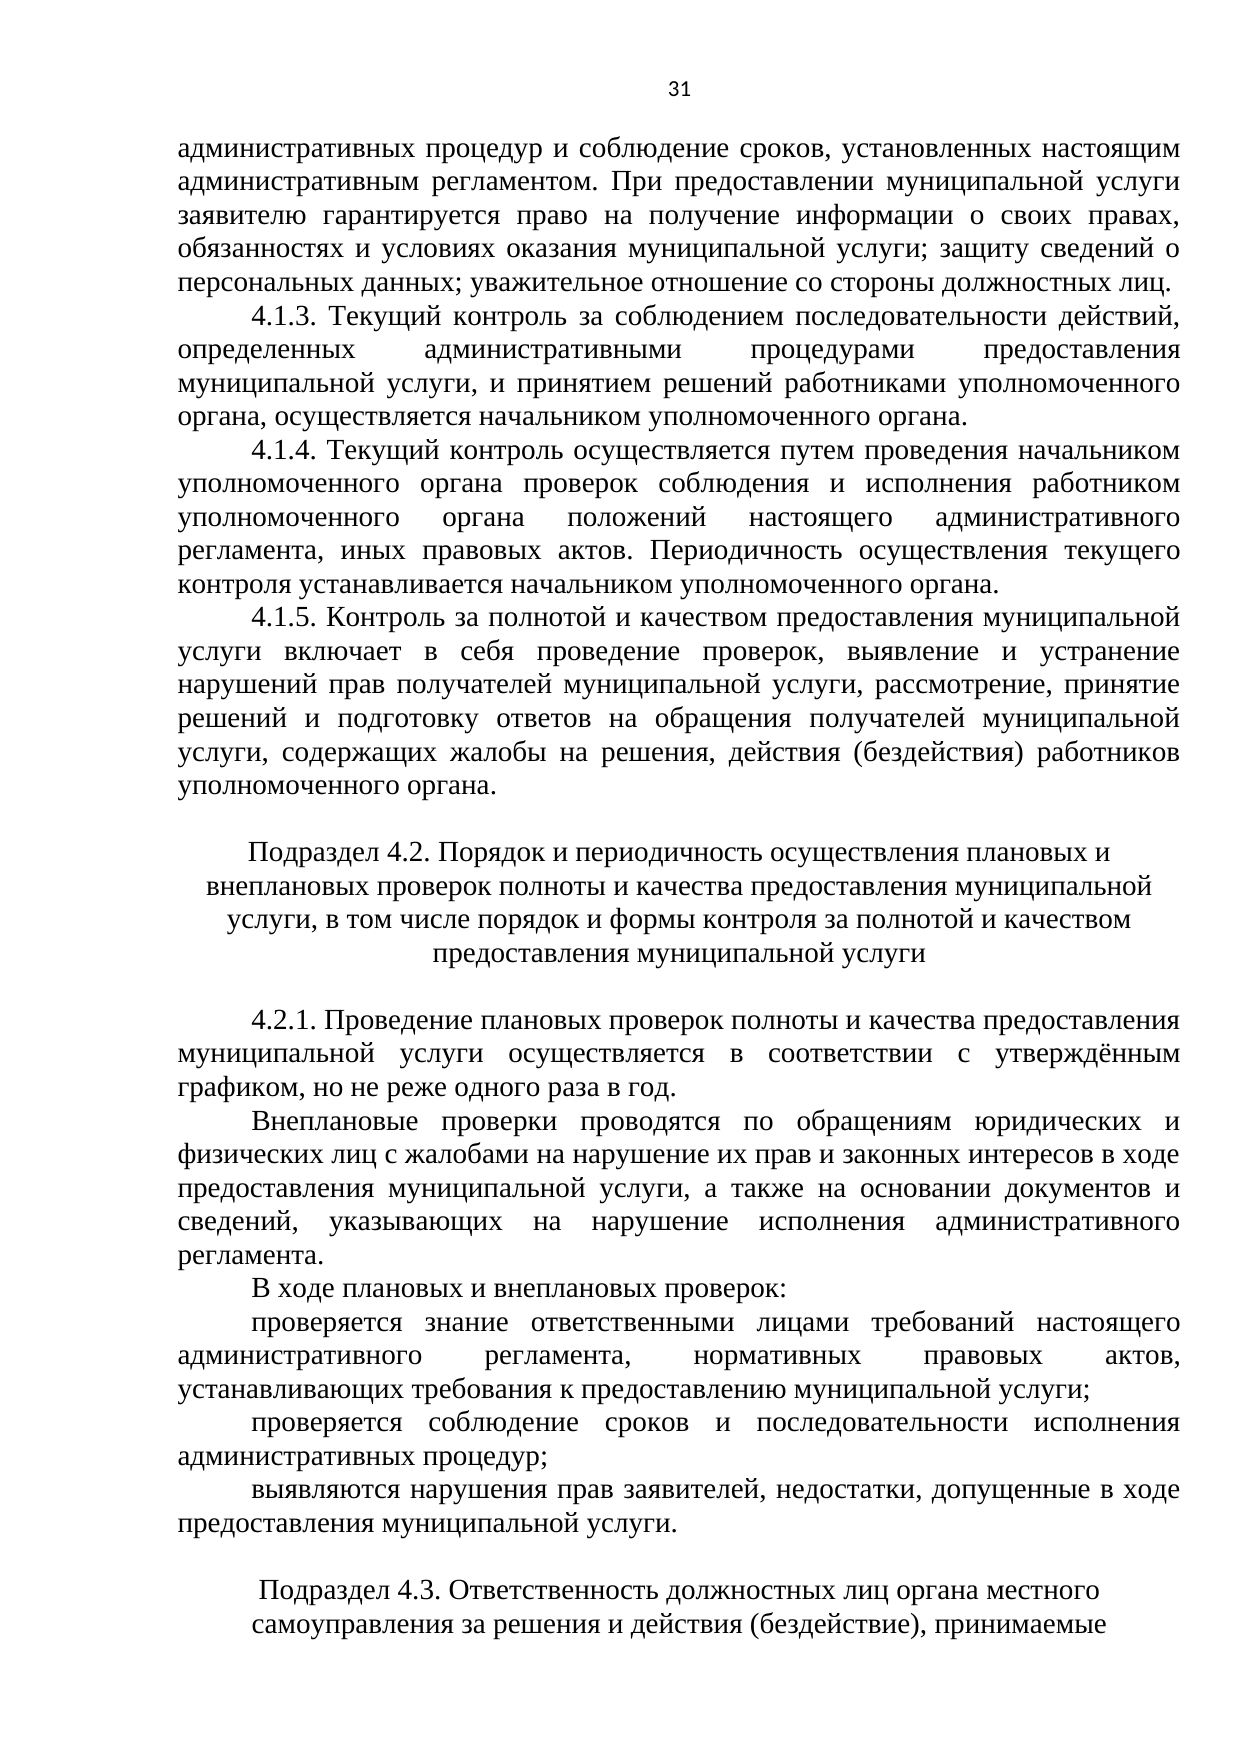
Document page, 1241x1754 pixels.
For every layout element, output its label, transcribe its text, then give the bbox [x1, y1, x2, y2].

text 4.1.3. Текущий контроль за соблюдением последовательности действий, определенных административными процедурами предоставления муниципальной услуги, и принятием решений работниками уполномоченного органа, осуществляется начальником уполномоченного органа. [177, 298, 1181, 432]
text В ходе плановых и внеплановых проверок: [177, 1270, 1181, 1304]
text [177, 1572, 1181, 1639]
text выявляются нарушения прав заявителей, недостатки, допущенные в ходе предоставления муниципальной услуги. [177, 1472, 1181, 1539]
text Подраздел 4.2. Порядок и периодичность осуществления плановых и внеплановых проверок полноты и качества предоставления муниципальной услуги, в том числе порядок и формы контроля за полнотой и качеством предоставления муниципальной услуги [177, 834, 1181, 968]
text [177, 130, 1181, 298]
text проверяется соблюдение сроков и последовательности исполнения административных процедур; [177, 1404, 1181, 1472]
text 4.2.1. Проведение плановых проверок полноты и качества предоставления муниципальной услуги осуществляется в соответствии с утверждённым графиком, но не реже одного раза в год. [177, 1002, 1181, 1103]
text проверяется знание ответственными лицами требований настоящего административного регламента, нормативных правовых актов, устанавливающих требования к предоставлению муниципальной услуги; [177, 1304, 1181, 1404]
text 4.1.5. Контроль за полнотой и качеством предоставления муниципальной услуги включает в себя проведение проверок, выявление и устранение нарушений прав получателей муниципальной услуги, рассмотрение, принятие решений и подготовку ответов на обращения получателей муниципальной услуги, содержащих жалобы на решения, действия (бездействия) работников уполномоченного органа. [177, 599, 1181, 801]
text 4.1.4. Текущий контроль осуществляется путем проведения начальником уполномоченного органа проверок соблюдения и исполнения работником уполномоченного органа положений настоящего административного регламента, иных правовых актов. Периодичность осуществления текущего контроля устанавливается начальником уполномоченного органа. [177, 432, 1181, 599]
text Внеплановые проверки проводятся по обращениям юридических и физических лиц с жалобами на нарушение их прав и законных интересов в ходе предоставления муниципальной услуги, а также на основании документов и сведений, указывающих на нарушение исполнения административного регламента. [177, 1103, 1181, 1270]
